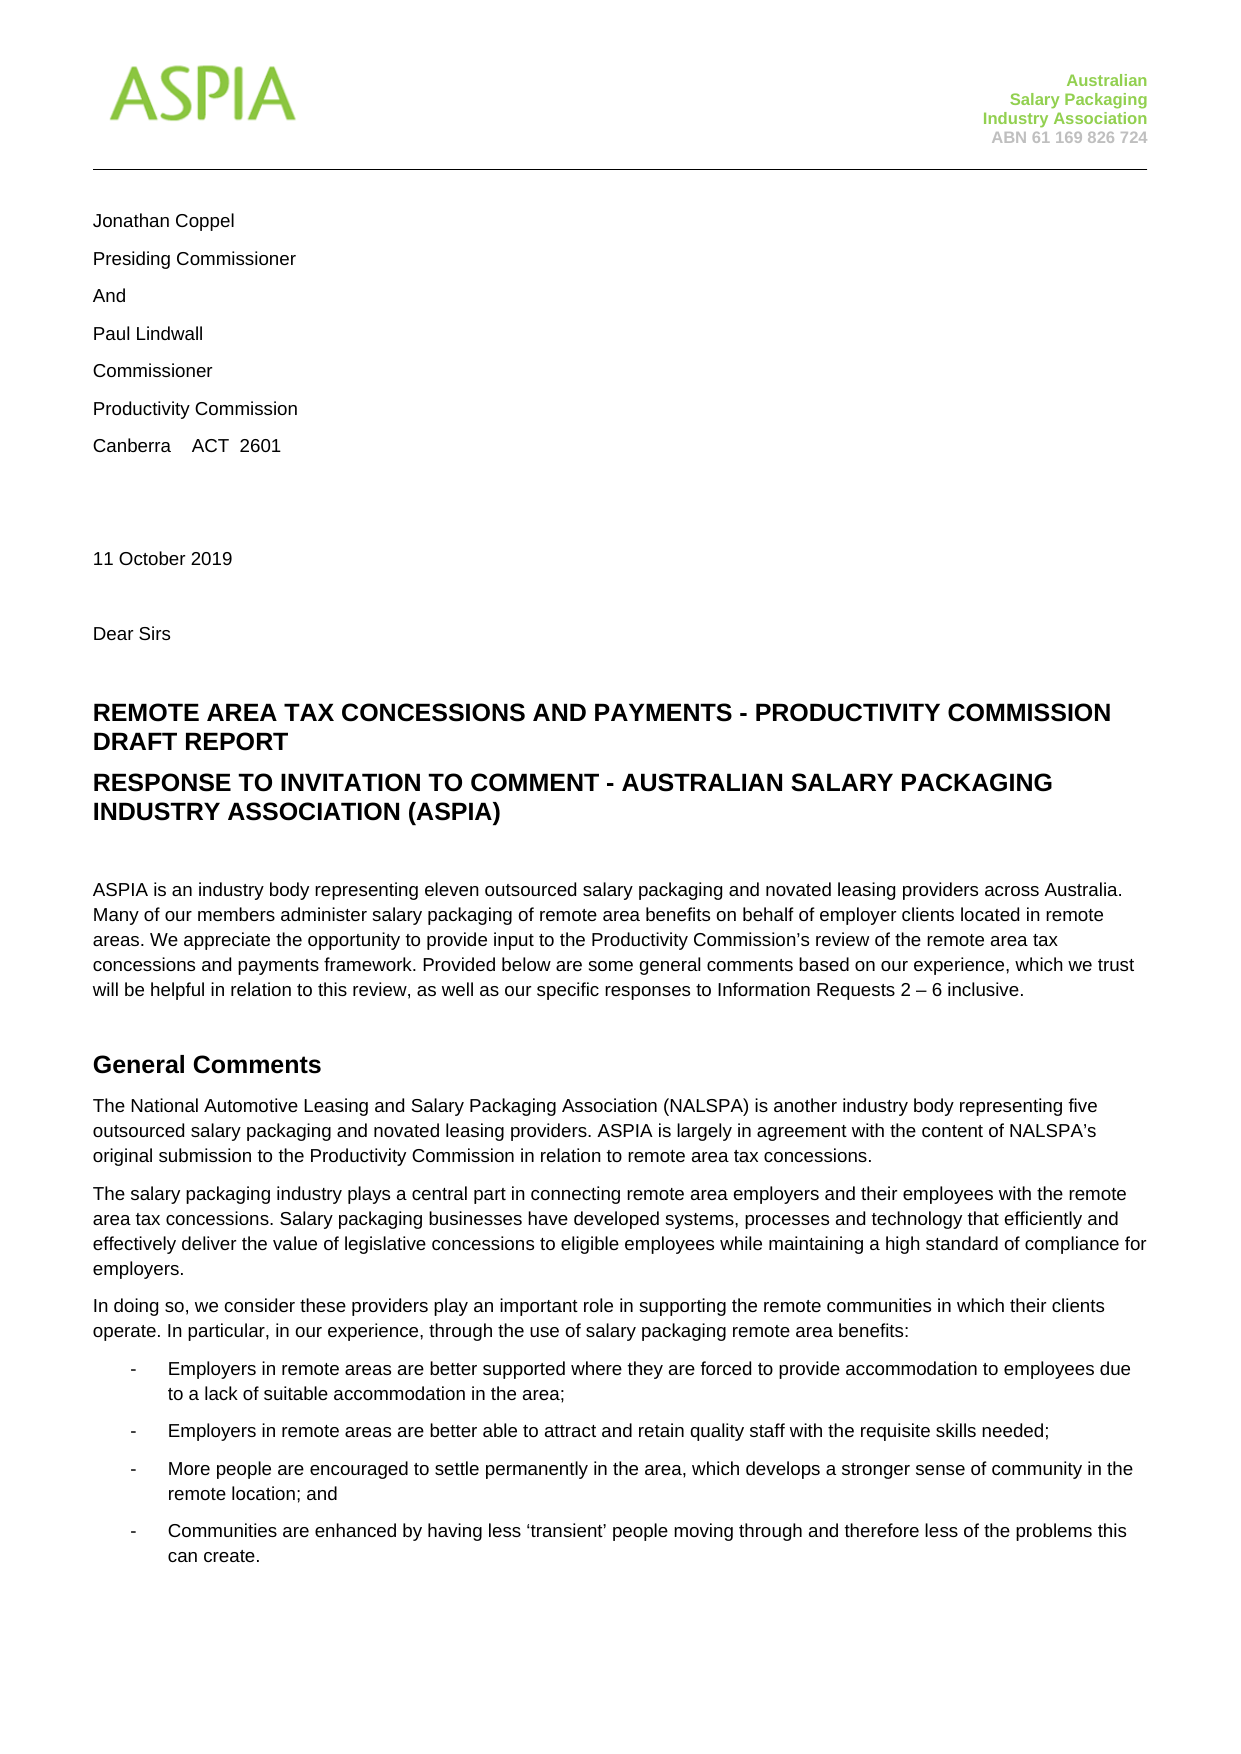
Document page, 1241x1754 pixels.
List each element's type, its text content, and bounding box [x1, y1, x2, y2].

text Productivity Commission [93, 394, 1147, 419]
text Canberra ACT 2601 [93, 432, 1147, 457]
text And [93, 282, 1147, 307]
text REMOTE AREA TAX CONCESSIONS AND PAYMENTS - PRODUCTIVITY COMMISSION DRAFT REPORT [93, 698, 1147, 756]
text The salary packaging industry plays a central part in connecting remote area employers and their employees with the remote area tax concessions. Salary packaging businesses have developed systems, processes and technology that efficiently and effectively deliver the value of legislative concessions to eligible employees while maintaining a high standard of compliance for employers. [93, 1179, 1147, 1279]
text In doing so, we consider these providers play an important role in supporting the remote communities in which their clients operate. In particular, in our experience, through the use of salary packaging remote area benefits: [93, 1292, 1147, 1342]
text 11 October 2019 [93, 544, 1147, 569]
list More people are encouraged to settle permanently in the area, which develops a stronger sense of community in the remote location; and [130, 1454, 1147, 1504]
list Communities are enhanced by having less ‘transient’ people moving through and therefore less of the problems this can create. [130, 1517, 1147, 1567]
text General Comments [93, 1051, 1147, 1079]
text Dear Sirs [93, 619, 1147, 644]
text RESPONSE TO INVITATION TO COMMENT - AUSTRALIAN SALARY PACKAGING INDUSTRY ASSOCIATION (ASPIA) [93, 768, 1147, 826]
picture [92, 43, 321, 147]
text Commissioner [93, 357, 1147, 382]
text Presiding Commissioner [93, 244, 1147, 269]
text Paul Lindwall [93, 319, 1147, 344]
text ASPIA is an industry body representing eleven outsourced salary packaging and novated leasing providers across Australia. Many of our members administer salary packaging of remote area benefits on behalf of employer clients located in remote areas. We appreciate the opportunity to provide input to the Productivity Commission’s review of the remote area tax concessions and payments framework. Provided below are some general comments based on our experience, which we trust will be helpful in relation to this review, as well as our specific responses to Information Requests 2 – 6 inclusive. [93, 876, 1147, 1001]
text The National Automotive Leasing and Salary Packaging Association (NALSPA) is another industry body representing five outsourced salary packaging and novated leasing providers. ASPIA is largely in agreement with the content of NALSPA’s original submission to the Productivity Commission in relation to remote area tax concessions. [93, 1092, 1147, 1167]
list Employers in remote areas are better supported where they are forced to provide accommodation to employees due to a lack of suitable accommodation in the area; [130, 1354, 1147, 1404]
text Jonathan Coppel [93, 207, 1147, 232]
list Employers in remote areas are better able to attract and retain quality staff with the requisite skills needed; [130, 1417, 1147, 1442]
